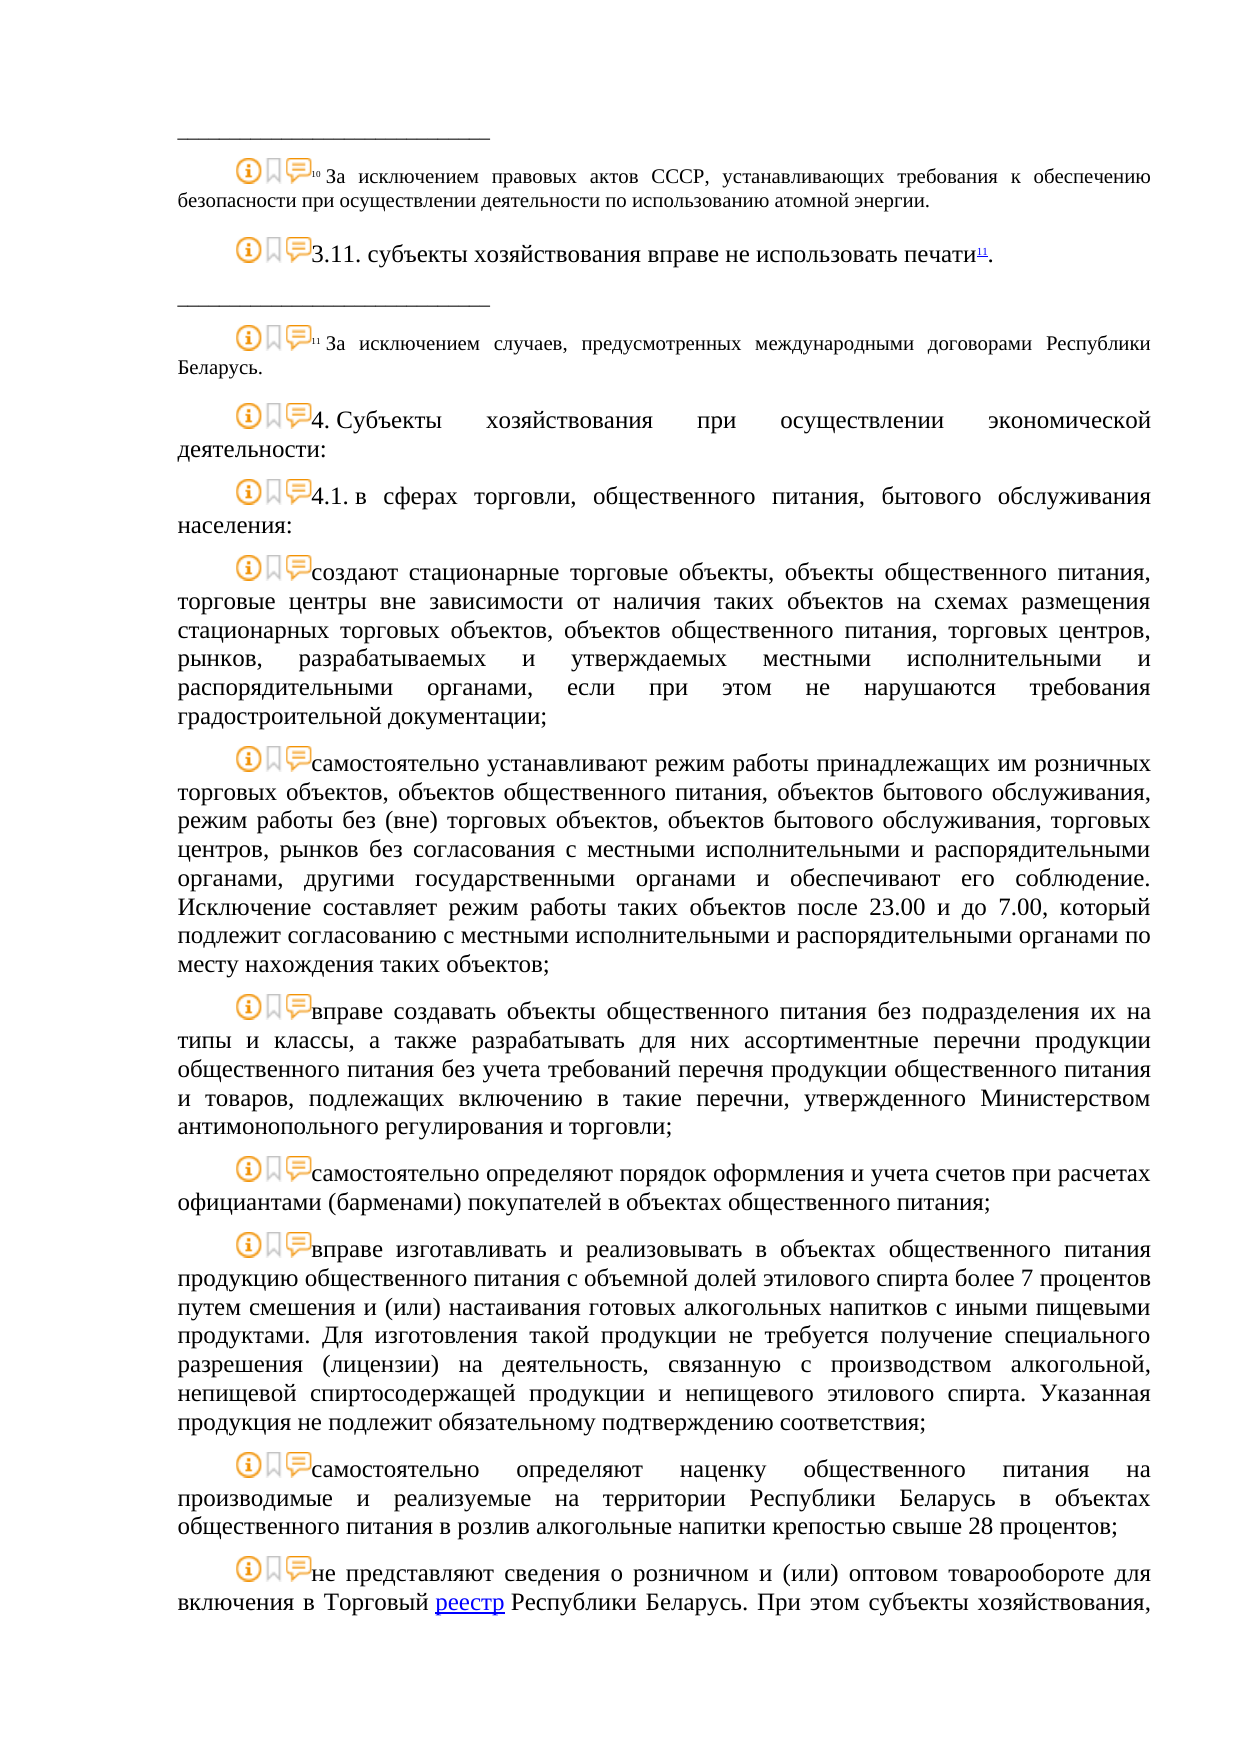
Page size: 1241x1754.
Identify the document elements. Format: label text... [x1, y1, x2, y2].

text 11 За исключением случаев, предусмотренных международными договорами Республики Беларусь. [177, 325, 1152, 379]
picture [236, 1156, 312, 1182]
text 4. Субъекты хозяйствования при осуществлении экономической деятельности: [177, 404, 1152, 463]
text создают стационарные торговые объекты, объекты общественного питания, торговые центры вне зависимости от наличия таких объектов на схемах размещения стационарных торговых объектов, объектов общественного питания, торговых центров, рынков, разрабатываемых и утверждаемых местными исполнительными и распорядительными органами, если при этом не нарушаются требования градостроительной документации; [177, 556, 1152, 730]
picture [236, 237, 312, 263]
text 10 За исключением правовых актов СССР, устанавливающих требования к обеспечению безопасности при осуществлении деятельности по использованию атомной энергии. [177, 159, 1152, 212]
text ______________________________ [177, 284, 1152, 309]
picture [236, 746, 312, 772]
picture [236, 555, 312, 581]
picture [236, 1556, 312, 1582]
picture [236, 325, 312, 351]
text самостоятельно определяют наценку общественного питания на производимые и реализуемые на территории Республики Беларусь в объектах общественного питания в розлив алкогольные напитки крепостью свыше 28 процентов; [177, 1452, 1152, 1540]
text самостоятельно устанавливают режим работы принадлежащих им розничных торговых объектов, объектов общественного питания, объектов бытового обслуживания, режим работы без (вне) торговых объектов, объектов бытового обслуживания, торговых центров, рынков без согласования с местными исполнительными и распорядительными органами, другими государственными органами и обеспечивают его соблюдение. Исключение составляет режим работы таких объектов после 23.00 и до 7.00, который подлежит согласованию с местными исполнительными и распорядительными органами по месту нахождения таких объектов; [177, 746, 1152, 978]
text вправе создавать объекты общественного питания без подразделения их на типы и классы, а также разрабатывать для них ассортиментные перечни продукции общественного питания без учета требований перечня продукции общественного питания и товаров, подлежащих включению в такие перечни, утвержденного Министерством антимонопольного регулирования и торговли; [177, 995, 1152, 1140]
text 4.1. в сферах торговли, общественного питания, бытового обслуживания населения: [177, 480, 1152, 539]
text 3.11. субъекты хозяйствования вправе не использовать печати11. [177, 237, 1152, 268]
picture [236, 994, 312, 1020]
picture [236, 158, 312, 184]
text вправе изготавливать и реализовывать в объектах общественного питания продукцию общественного питания с объемной долей этилового спирта более 7 процентов путем смешения и (или) настаивания готовых алкогольных напитков с иными пищевыми продуктами. Для изготовления такой продукции не требуется получение специального разрешения (лицензии) на деятельность, связанную с производством алкогольной, непищевой спиртосодержащей продукции и непищевого этилового спирта. Указанная продукция не подлежит обязательному подтверждению соответствия; [177, 1233, 1152, 1436]
text самостоятельно определяют порядок оформления и учета счетов при расчетах официантами (барменами) покупателей в объектах общественного питания; [177, 1157, 1152, 1216]
picture [236, 479, 312, 505]
text ______________________________ [177, 118, 1152, 142]
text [177, 1557, 1152, 1616]
picture [236, 403, 312, 429]
picture [236, 1232, 312, 1258]
picture [236, 1452, 312, 1478]
